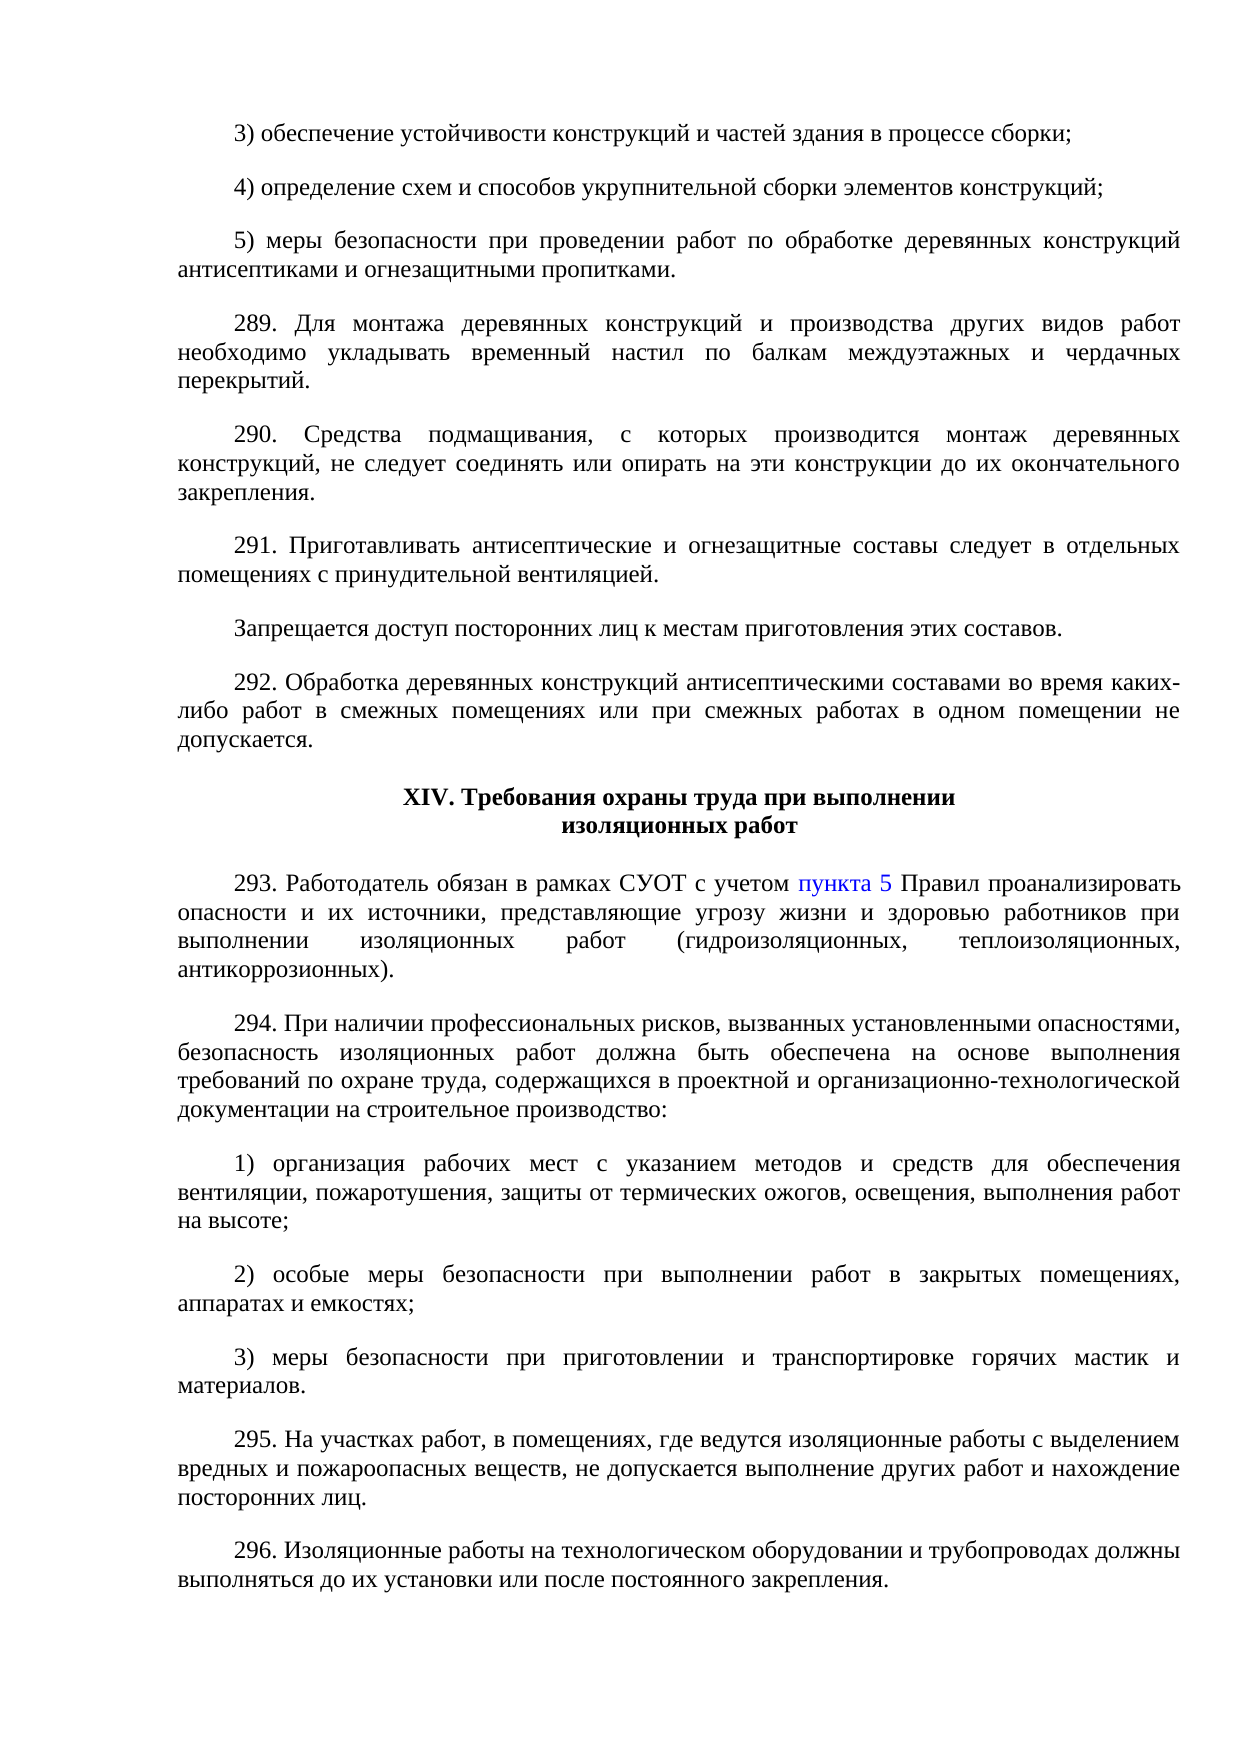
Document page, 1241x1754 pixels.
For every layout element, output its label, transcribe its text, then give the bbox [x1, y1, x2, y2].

text 4) определение схем и способов укрупнительной сборки элементов конструкций; [177, 172, 1181, 201]
text 295. На участках работ, в помещениях, где ведутся изоляционные работы с выделением вредных и пожароопасных веществ, не допускается выполнение других работ и нахождение посторонних лиц. [177, 1424, 1181, 1511]
text 5) меры безопасности при проведении работ по обработке деревянных конструкций антисептиками и огнезащитными пропитками. [177, 226, 1181, 283]
text 293. Работодатель обязан в рамках СУОТ с учетом пункта 5 Правил проанализировать опасности и их источники, представляющие угрозу жизни и здоровью работников при выполнении изоляционных работ (гидроизоляционных, теплоизоляционных, антикоррозионных). [177, 868, 1181, 983]
text 1) организация рабочих мест с указанием методов и средств для обеспечения вентиляции, пожаротушения, защиты от термических ожогов, освещения, выполнения работ на высоте; [177, 1148, 1181, 1234]
title изоляционных работ [177, 811, 1181, 839]
text 289. Для монтажа деревянных конструкций и производства других видов работ необходимо укладывать временный настил по балкам междуэтажных и чердачных перекрытий. [177, 308, 1181, 394]
text 2) особые меры безопасности при выполнении работ в закрытых помещениях, аппаратах и емкостях; [177, 1259, 1181, 1317]
title XIV. Требования охраны труда при выполнении [177, 782, 1181, 811]
text 292. Обработка деревянных конструкций антисептическими составами во время каких-либо работ в смежных помещениях или при смежных работах в одном помещении не допускается. [177, 667, 1181, 753]
text 3) обеспечение устойчивости конструкций и частей здания в процессе сборки; [177, 118, 1181, 147]
text 3) меры безопасности при приготовлении и транспортировке горячих мастик и материалов. [177, 1342, 1181, 1399]
text 290. Средства подмащивания, с которых производится монтаж деревянных конструкций, не следует соединять или опирать на эти конструкции до их окончательного закрепления. [177, 419, 1181, 506]
text Запрещается доступ посторонних лиц к местам приготовления этих составов. [177, 613, 1181, 642]
text 291. Приготавливать антисептические и огнезащитные составы следует в отдельных помещениях с принудительной вентиляцией. [177, 531, 1181, 588]
text 296. Изоляционные работы на технологическом оборудовании и трубопроводах должны выполняться до их установки или после постоянного закрепления. [177, 1536, 1181, 1593]
text 294. При наличии профессиональных рисков, вызванных установленными опасностями, безопасность изоляционных работ должна быть обеспечена на основе выполнения требований по охране труда, содержащихся в проектной и организационно-технологической документации на строительное производство: [177, 1008, 1181, 1123]
